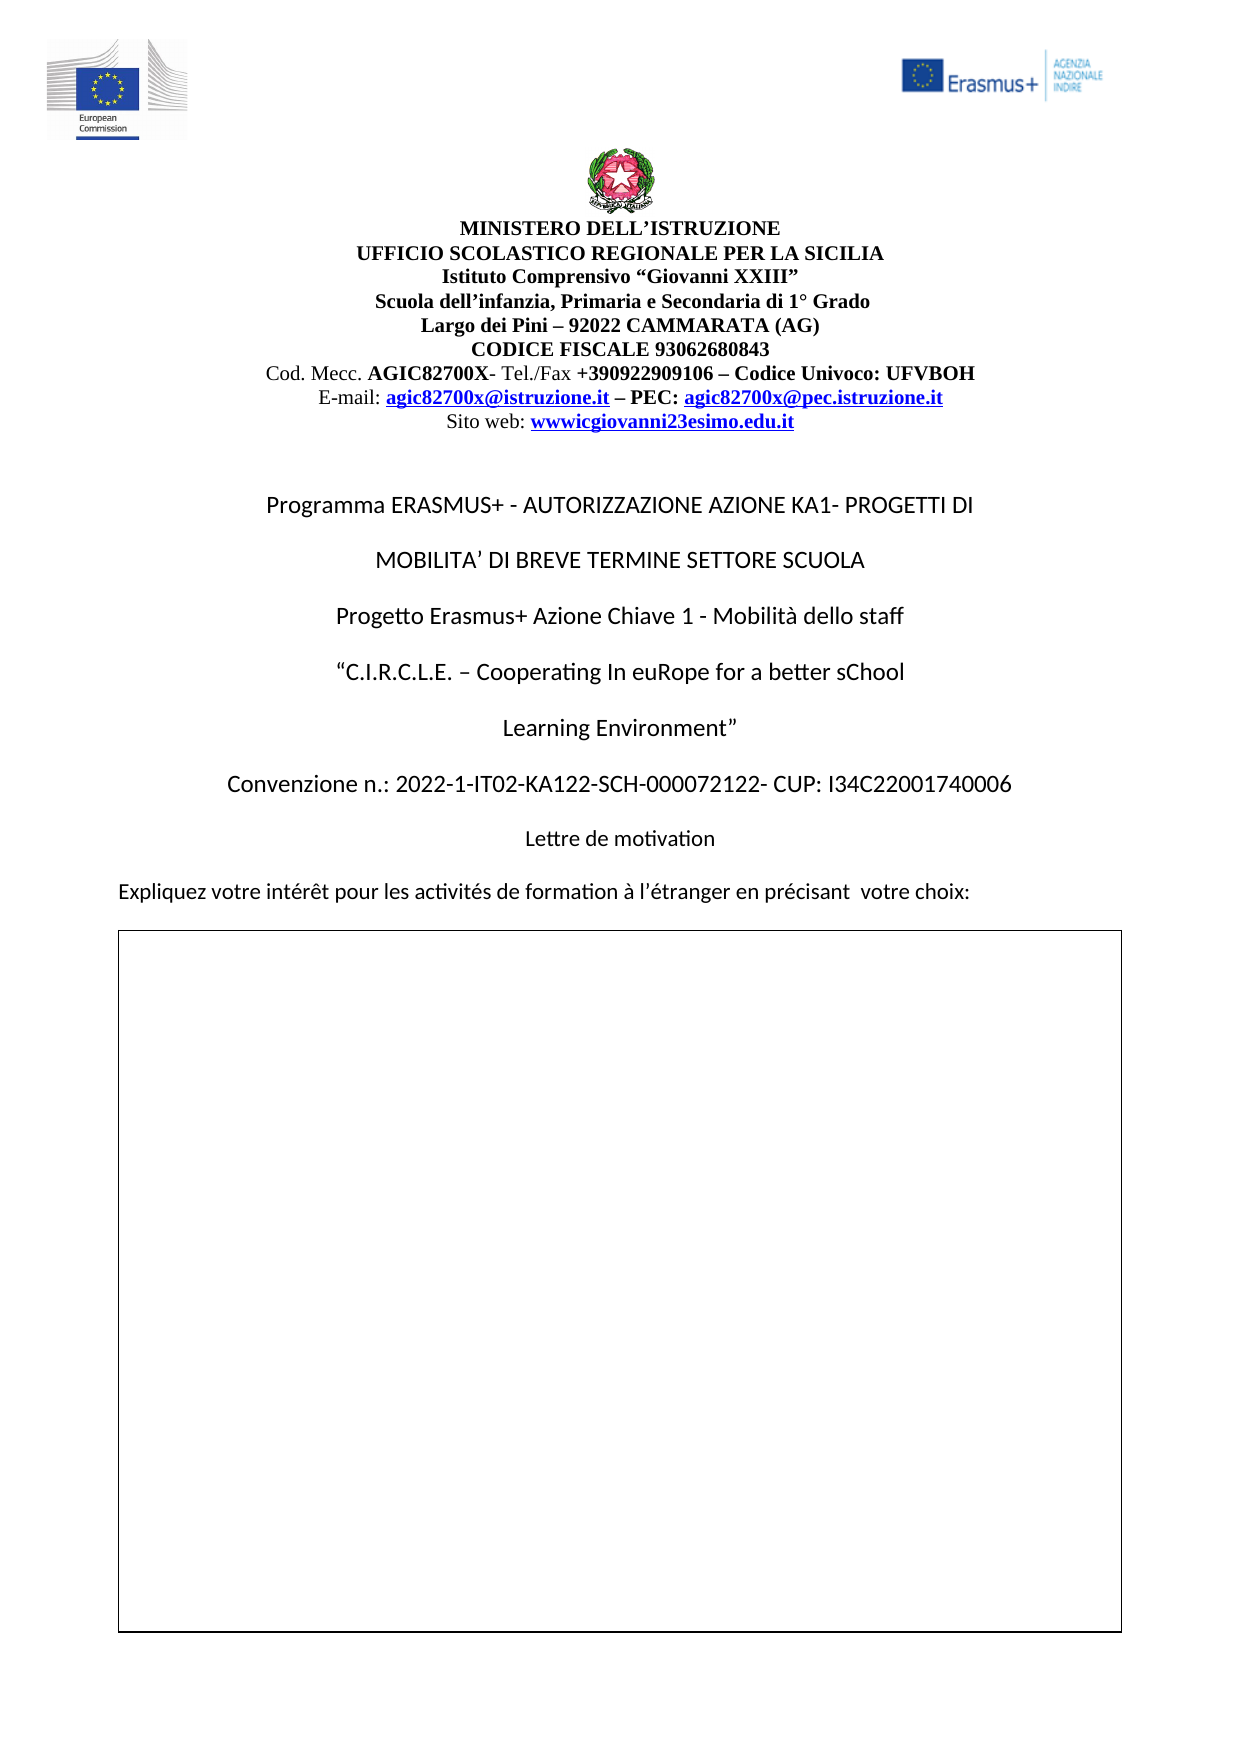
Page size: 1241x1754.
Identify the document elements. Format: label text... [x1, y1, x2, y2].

text E-mail: agic82700x@istruzione.it – PEC: agic82700x@pec.istruzione.it [118, 385, 1122, 409]
text Sito web: wwwicgiovanni23esimo.edu.it [118, 409, 1122, 433]
table_header [119, 931, 1121, 1631]
picture [884, 39, 1123, 113]
text Progetto Erasmus+ Azione Chiave 1 - Mobilità dello staff [118, 600, 1122, 631]
text UFFICIO SCOLASTICO REGIONALE PER LA SICILIA [118, 240, 1122, 264]
text Lettre de motivation [118, 824, 1122, 852]
text Convenzione n.: 2022-1-IT02-KA122-SCH-000072122- CUP: I34C22001740006 [118, 768, 1122, 798]
text CODICE FISCALE 93062680843 [118, 337, 1122, 361]
text Istituto Comprensivo “Giovanni XXIII” [118, 264, 1122, 288]
text Largo dei Pini – 92022 CAMMARATA (AG) [118, 313, 1122, 337]
text Cod. Mecc. AGIC82700X- Tel./Fax +390922909106 – Codice Univoco: UFVBOH [118, 361, 1122, 385]
text Learning Environment” [118, 712, 1122, 743]
text Programma ERASMUS+ - AUTORIZZAZIONE AZIONE KA1- PROGETTI DI [118, 489, 1122, 519]
picture [585, 147, 656, 217]
text MINISTERO DELL’ISTRUZIONE [118, 216, 1122, 240]
text Scuola dell’infanzia, Primaria e Secondaria di 1° Grado [118, 288, 1122, 313]
text Expliquez votre intérêt pour les activités de formation à l’étranger en précisant votre choix: [118, 877, 1122, 905]
text MOBILITA’ DI BREVE TERMINE SETTORE SCUOLA [118, 544, 1122, 575]
text “C.I.R.C.L.E. – Cooperating In euRope for a better sChool [118, 656, 1122, 687]
picture [46, 39, 188, 140]
